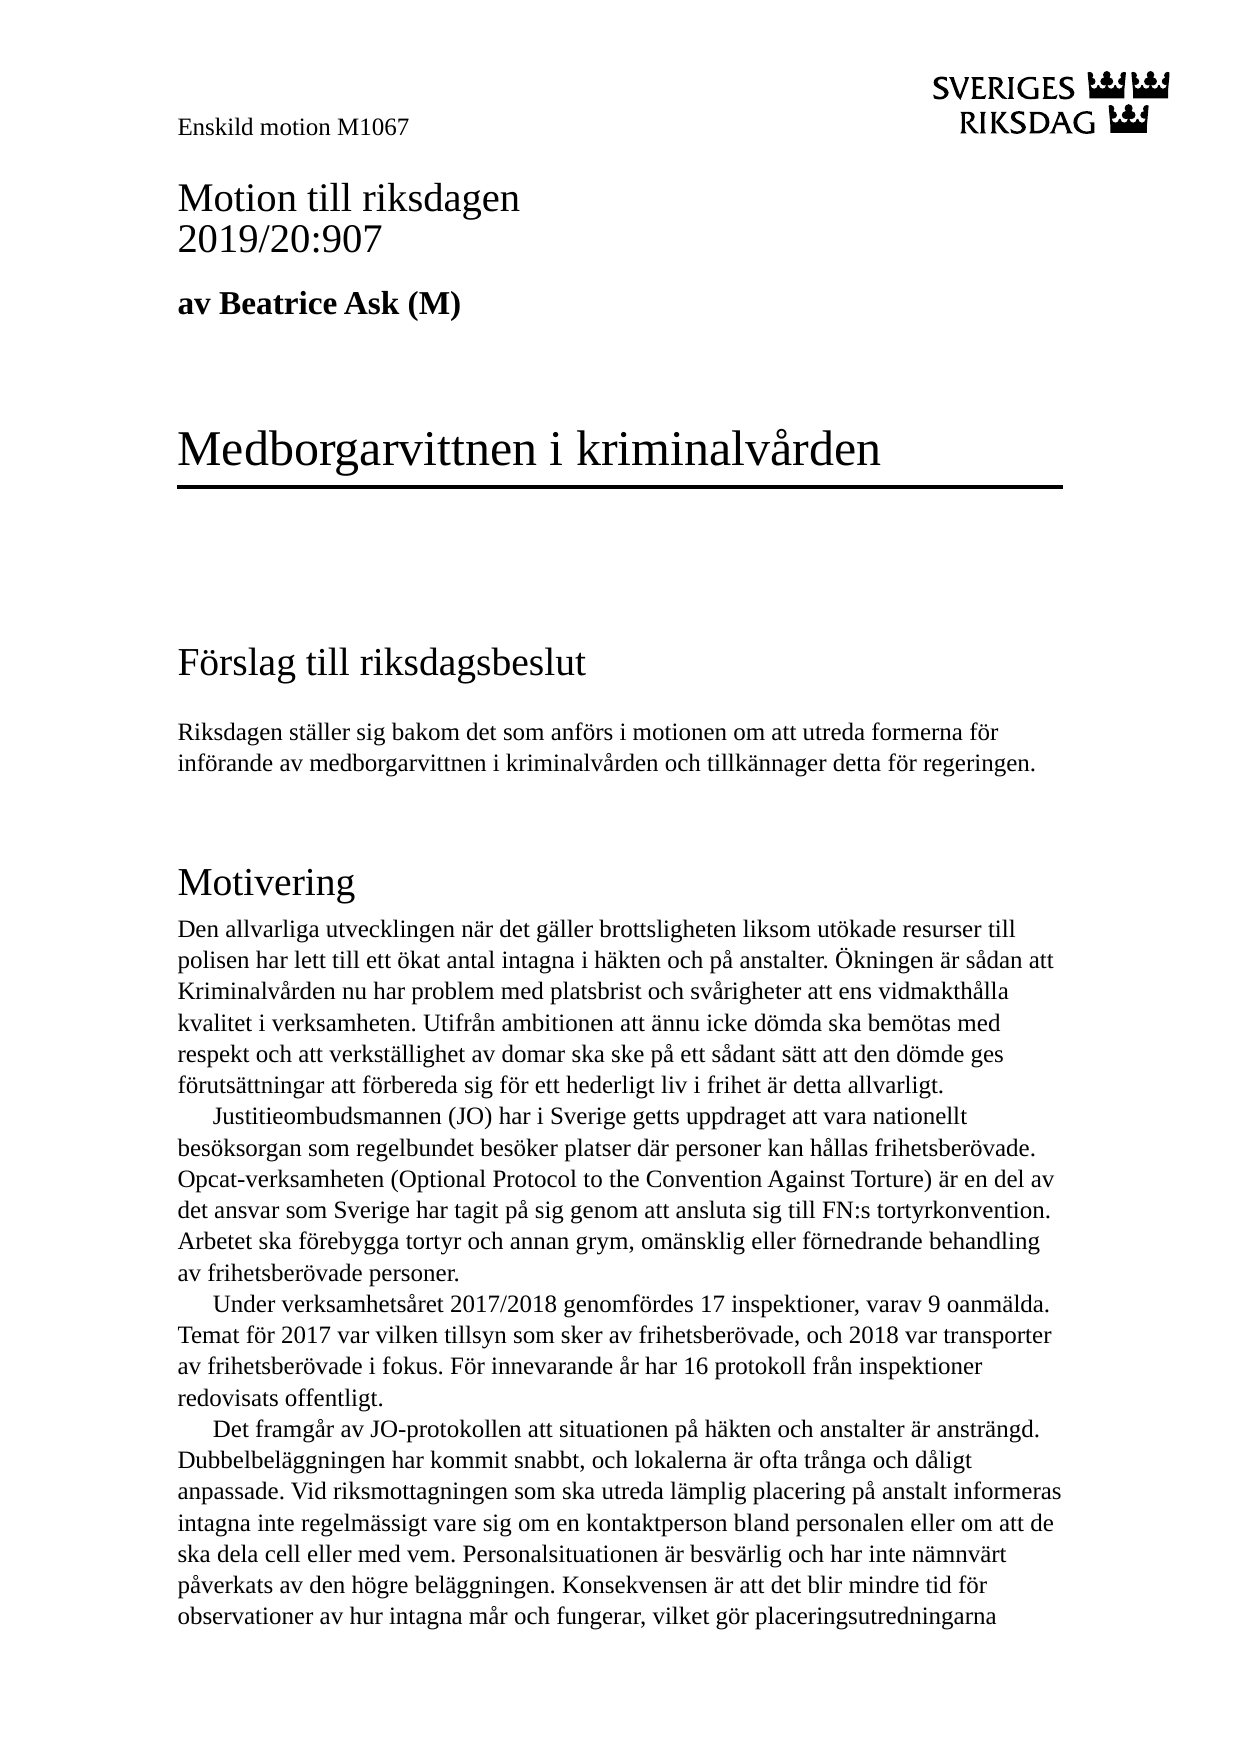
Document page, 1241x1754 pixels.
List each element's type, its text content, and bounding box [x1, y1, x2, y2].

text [177, 1411, 1063, 1630]
text Den allvarliga utvecklingen när det gäller brottsligheten liksom utökade resurser till polisen har lett till ett ökat antal intagna i häkten och på anstalter. Ökningen är sådan att Kriminalvården nu har problem med platsbrist och svårigheter att ens vidmakthålla kvalitet i verksamheten. Utifrån ambitionen att ännu icke dömda ska bemötas med respekt och att verkställighet av domar ska ske på ett sådant sätt att den dömde ges förutsättningar att förbereda sig för ett hederligt liv i frihet är detta allvarligt. [177, 911, 1063, 1099]
text Justitieombudsmannen (JO) har i Sverige getts uppdraget att vara nationellt besöksorgan som regelbundet besöker platser där personer kan hållas frihetsberövade. Opcat-verksamheten (Optional Protocol to the Convention Against Torture) är en del av det ansvar som Sverige har tagit på sig genom att ansluta sig till FN:s tortyrkonvention. Arbetet ska förebygga tortyr och annan grym, omänsklig eller förnedrande behandling av frihetsberövade personer. [177, 1099, 1063, 1286]
text Under verksamhetsåret 2017/2018 genomfördes 17 inspektioner, varav 9 oanmälda. Temat för 2017 var vilken tillsyn som sker av frihetsberövade, och 2018 var transporter av frihetsberövade i fokus. För innevarande år har 16 protokoll från inspektioner redovisats offentligt. [177, 1286, 1063, 1411]
